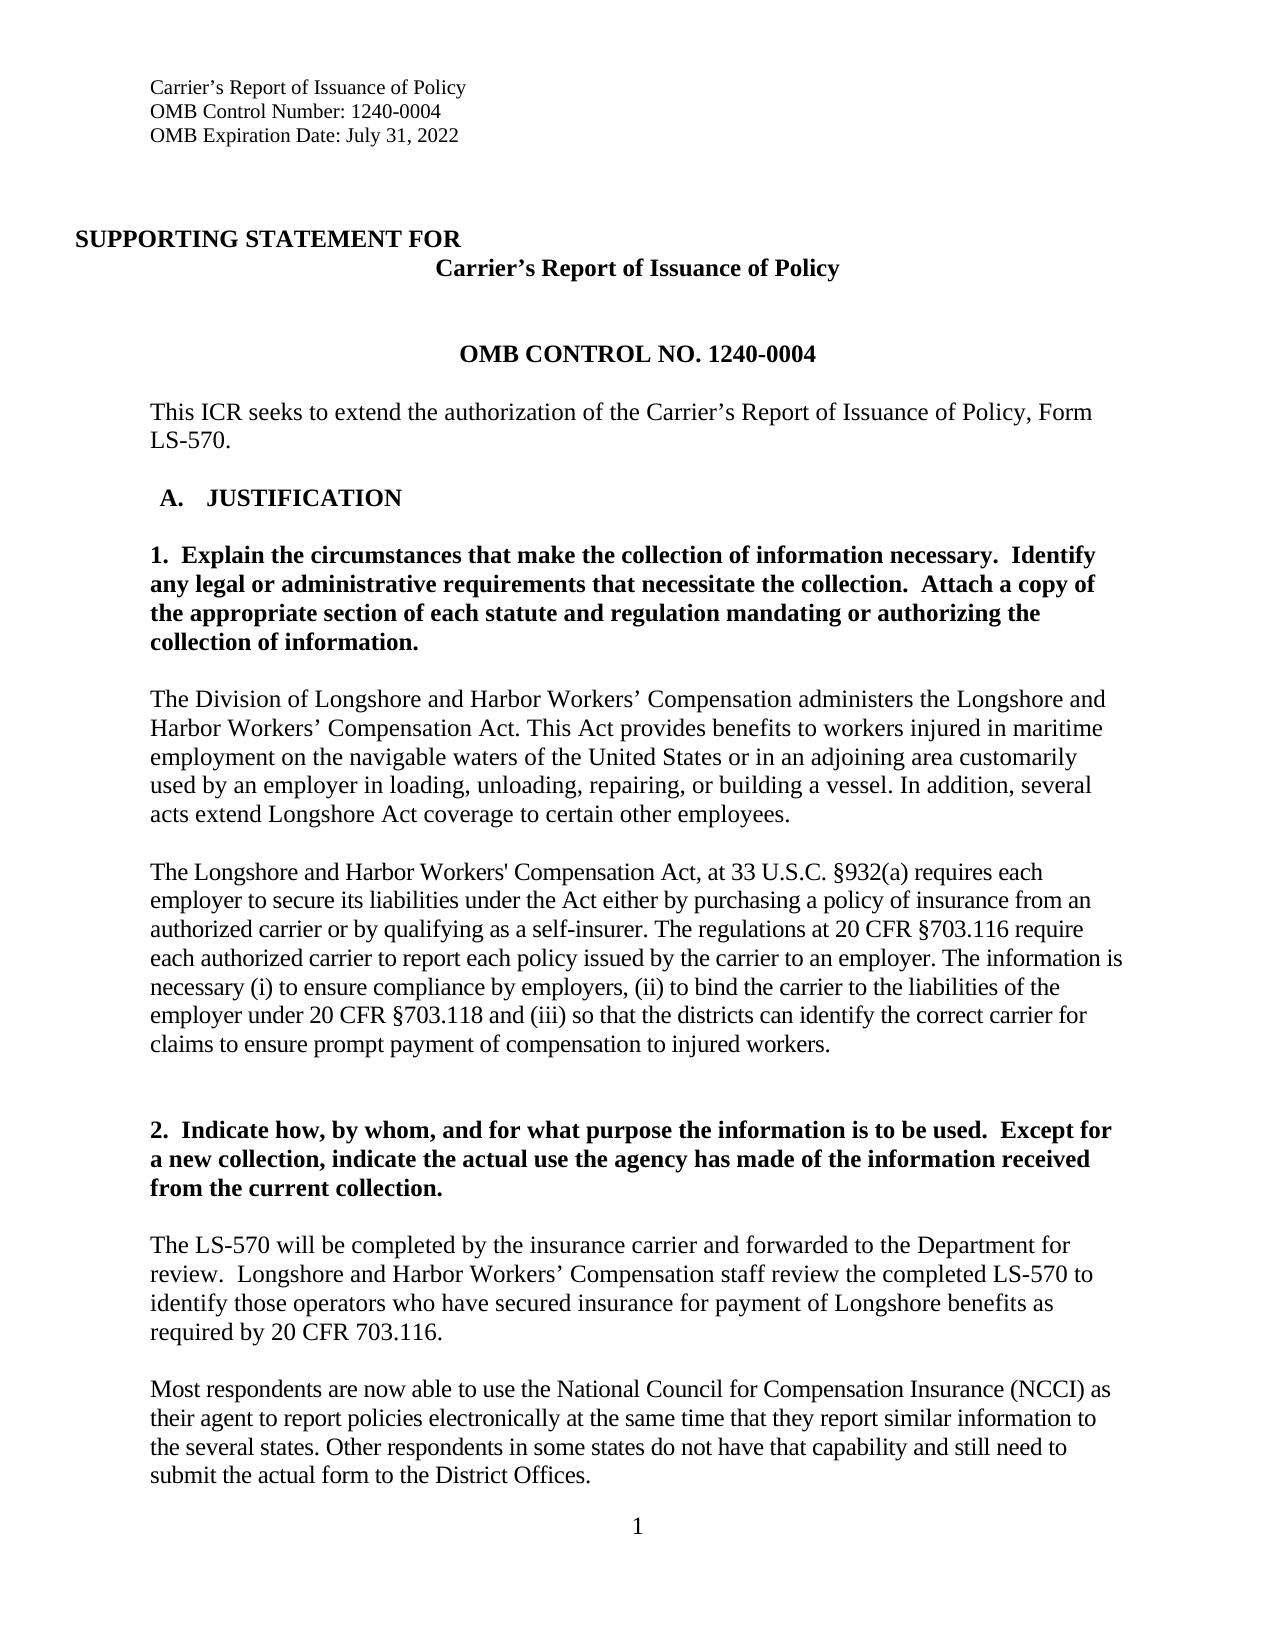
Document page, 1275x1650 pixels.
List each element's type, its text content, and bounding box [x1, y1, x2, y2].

text 1. Explain the circumstances that make the collection of information necessary. Identify any legal or administrative requirements that necessitate the collection. Attach a copy of the appropriate section of each statute and regulation mandating or authorizing the collection of information. [150, 540, 1125, 655]
text OMB CONTROL NO. 1240-0004 [150, 339, 1125, 368]
text SUPPORTING STATEMENT FOR [75, 224, 1125, 253]
text 2. Indicate how, by whom, and for what purpose the information is to be used. Except for a new collection, indicate the actual use the agency has made of the information received from the current collection. [150, 1115, 1125, 1202]
text The Division of Longshore and Harbor Workers’ Compensation administers the Longshore and Harbor Workers’ Compensation Act. This Act provides benefits to workers injured in maritime employment on the navigable waters of the United States or in an adjoining area customarily used by an employer in loading, unloading, repairing, or building a vessel. In addition, several acts extend Longshore Act coverage to certain other employees. [150, 684, 1125, 828]
text Carrier’s Report of Issuance of Policy [150, 253, 1125, 282]
text The LS-570 will be completed by the insurance carrier and forwarded to the Department for review. Longshore and Harbor Workers’ Compensation staff review the completed LS-570 to identify those operators who have secured insurance for payment of Longshore benefits as required by 20 CFR 703.116. [150, 1230, 1125, 1345]
list JUSTIFICATION [159, 483, 1125, 512]
text Most respondents are now able to use the National Council for Compensation Insurance (NCCI) as their agent to report policies electronically at the same time that they report similar information to the several states. Other respondents in some states do not have that capability and still need to submit the actual form to the District Offices. [150, 1374, 1125, 1489]
text This ICR seeks to extend the authorization of the Carrier’s Report of Issuance of Policy, Form LS-570. [150, 397, 1125, 454]
text The Longshore and Harbor Workers' Compensation Act, at 33 U.S.C. §932(a) requires each employer to secure its liabilities under the Act either by purchasing a policy of insurance from an authorized carrier or by qualifying as a self-insurer. The regulations at 20 CFR §703.116 require each authorized carrier to report each policy issued by the carrier to an employer. The information is necessary (i) to ensure compliance by employers, (ii) to bind the carrier to the liabilities of the employer under 20 CFR §703.118 and (iii) so that the districts can identify the correct carrier for claims to ensure prompt payment of compensation to injured workers. [150, 857, 1125, 1058]
